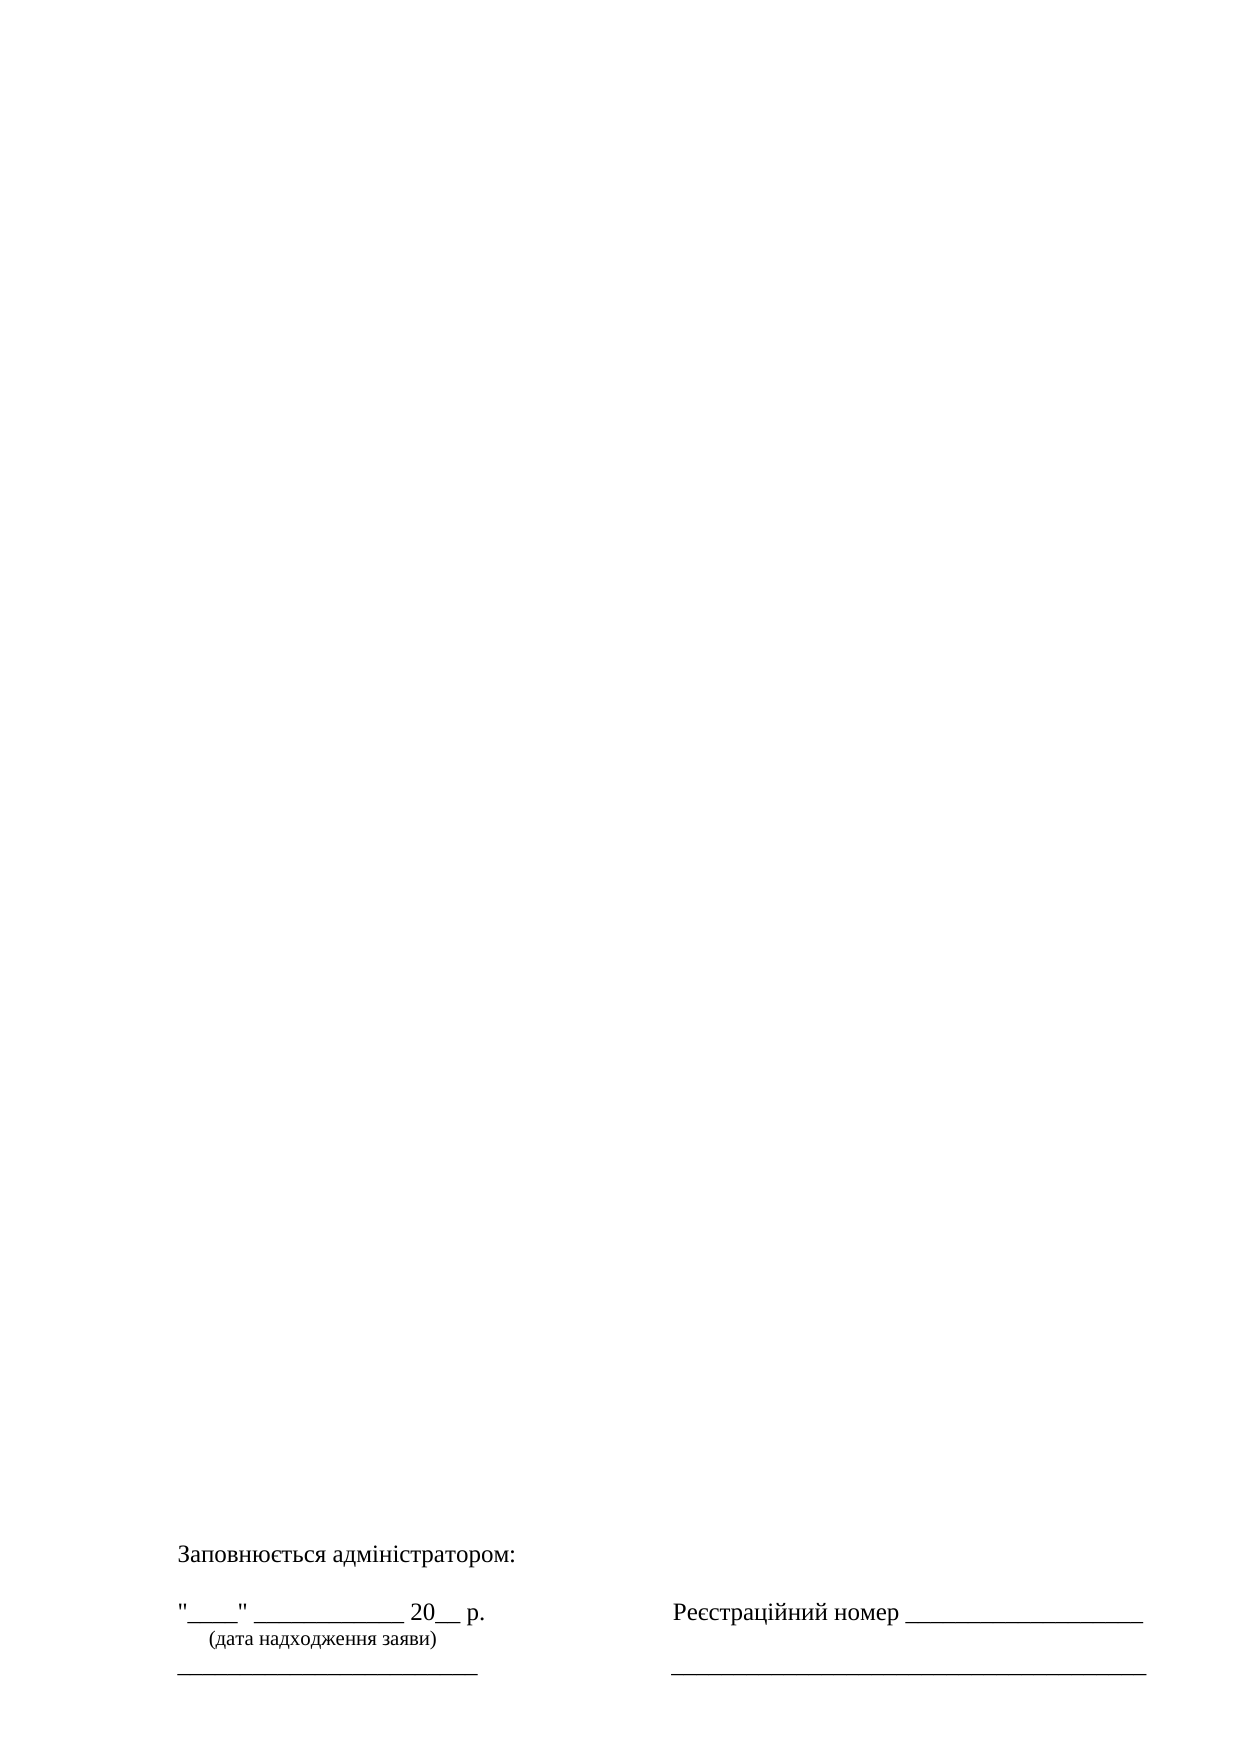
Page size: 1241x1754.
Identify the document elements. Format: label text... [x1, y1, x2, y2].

text (дата надходження заяви) [177, 1626, 1181, 1649]
text "____" ____________ 20__ р. Реєстраційний номер ___________________ [177, 1597, 1181, 1626]
text ________________________ ______________________________________ [177, 1649, 1181, 1678]
text Заповнюється адміністратором: [177, 1539, 1181, 1568]
